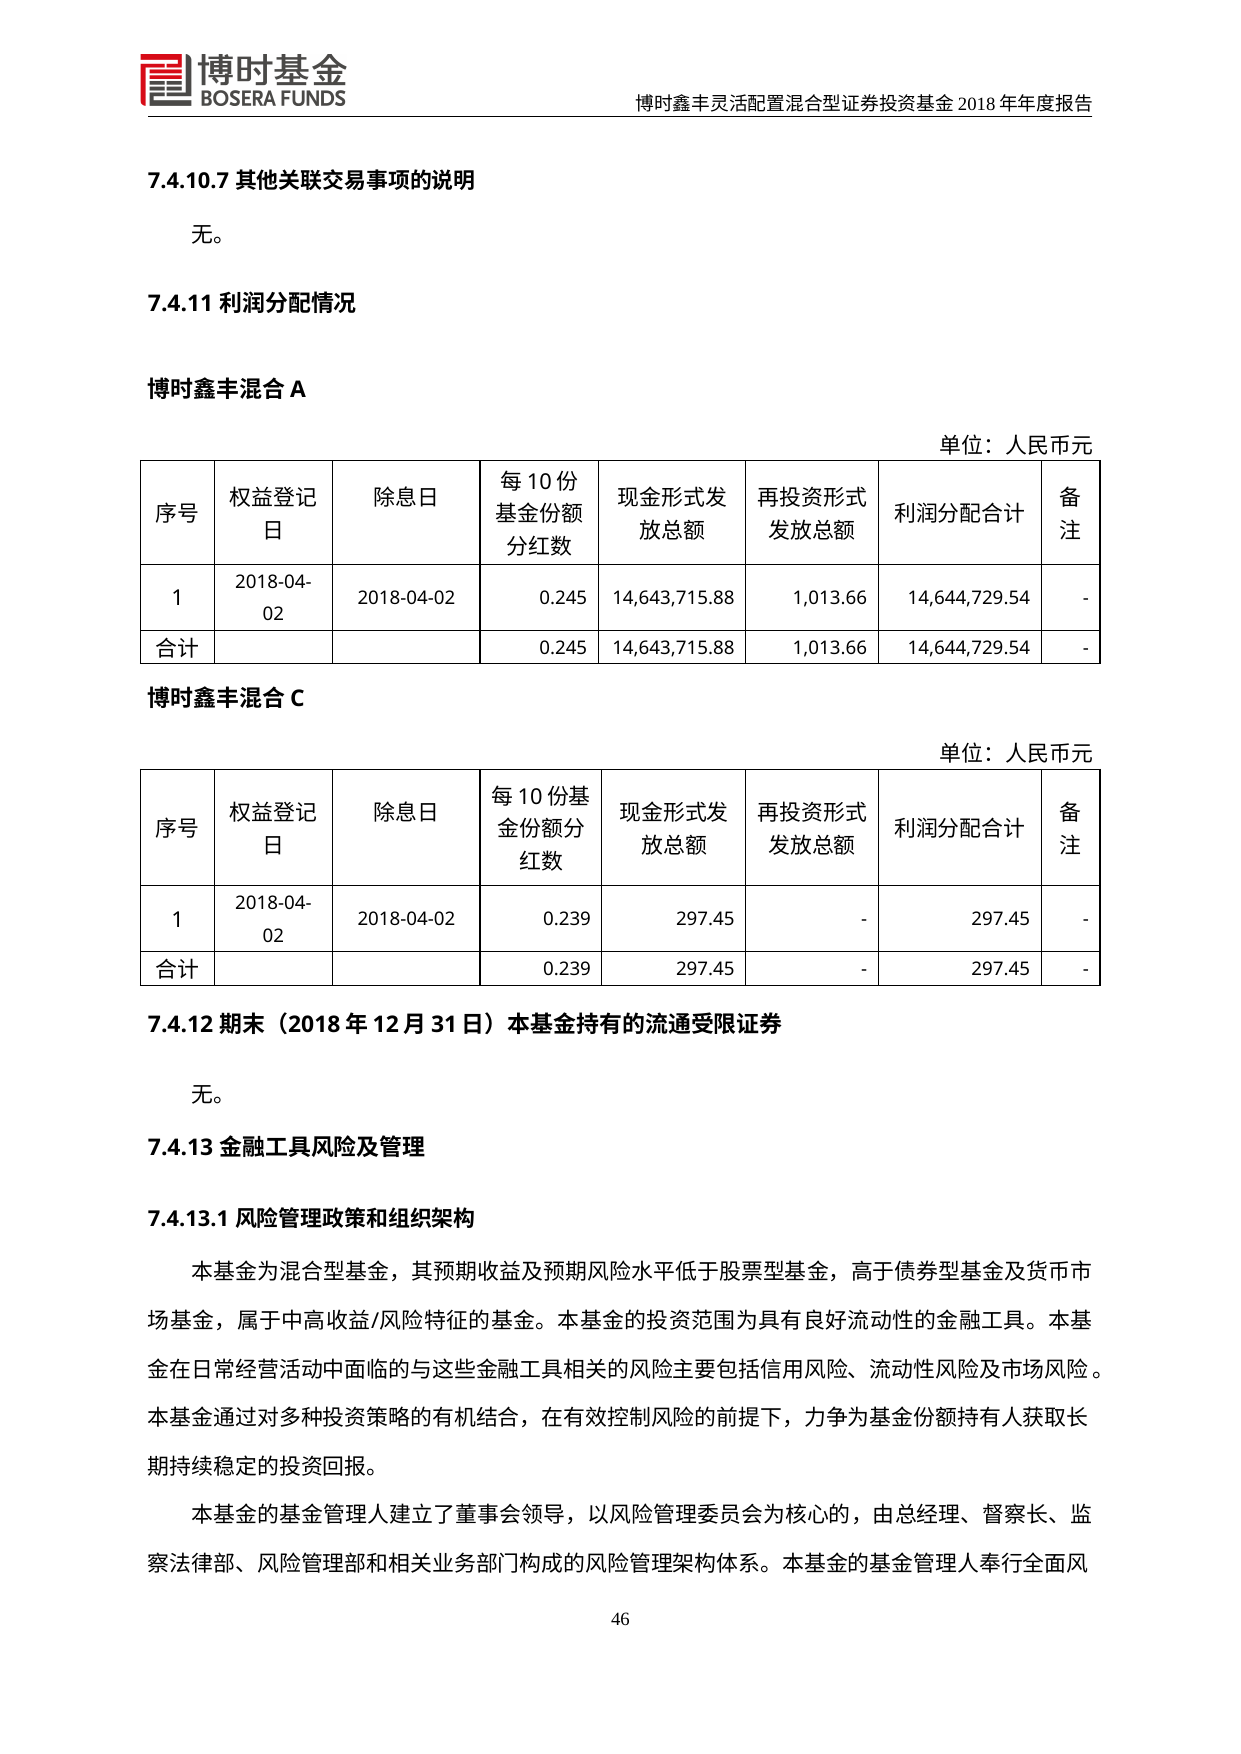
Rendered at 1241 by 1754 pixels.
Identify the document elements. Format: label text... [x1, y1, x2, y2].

table_cell 1 [141, 886, 214, 951]
table_cell [215, 631, 332, 663]
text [148, 1497, 1092, 1578]
table_cell 2018-04-02 [215, 565, 332, 630]
text 7.4.11 利润分配情况 [148, 269, 1092, 334]
table_cell [333, 631, 479, 663]
table_cell - [746, 886, 878, 951]
text 无。 [148, 1077, 1092, 1109]
table_cell 0.239 [481, 886, 601, 951]
table_cell 合计 [141, 631, 214, 663]
table_cell 2018-04-02 [333, 565, 479, 630]
text 博时鑫丰混合C [148, 664, 1092, 729]
table_header 现金形式发放总额 [599, 461, 745, 564]
table_cell 合计 [141, 952, 214, 984]
table_header 权益登记日 [215, 461, 332, 564]
table_cell 1,013.66 [746, 631, 878, 663]
table_cell 2018-04-02 [215, 886, 332, 951]
text 单位：人民币元 [148, 427, 1092, 460]
table_header 每10份基金份额分红数 [481, 770, 601, 885]
table_cell 14,644,729.54 [879, 631, 1041, 663]
table_cell 0.245 [481, 565, 598, 630]
table_cell - [1042, 631, 1099, 663]
table_header 备注 [1042, 461, 1099, 564]
table_header 序号 [141, 461, 214, 564]
text 博时鑫丰混合A [148, 356, 1092, 421]
text 7.4.12 期末（2018年12月31日）本基金持有的流通受限证券 [148, 990, 1092, 1055]
table_cell 14,644,729.54 [879, 565, 1041, 630]
table_cell 0.239 [481, 952, 601, 984]
table_header 再投资形式发放总额 [746, 461, 878, 564]
table_cell [215, 952, 332, 984]
table_header 现金形式发放总额 [602, 770, 745, 885]
table_cell 1,013.66 [746, 565, 878, 630]
table_cell 297.45 [879, 886, 1041, 951]
table_header 备注 [1042, 770, 1099, 885]
table_cell - [1042, 886, 1099, 951]
table_header 权益登记日 [215, 770, 332, 885]
table_cell 14,643,715.88 [599, 631, 745, 663]
table_cell 297.45 [602, 952, 745, 984]
text 7.4.13.1 风险管理政策和组织架构 [148, 1200, 1092, 1233]
table_cell 2018-04-02 [333, 886, 479, 951]
table_header 利润分配合计 [879, 770, 1041, 885]
text 单位：人民币元 [148, 736, 1092, 768]
table_header 利润分配合计 [879, 461, 1041, 564]
table_cell 297.45 [879, 952, 1041, 984]
text 无。 [148, 216, 1092, 249]
table_cell - [1042, 952, 1099, 984]
table_header 每10份基金份额分红数 [481, 461, 598, 564]
table_header 序号 [141, 770, 214, 885]
table_header 除息日 [333, 770, 479, 885]
table_header 再投资形式发放总额 [746, 770, 878, 885]
table_cell 297.45 [602, 886, 745, 951]
table_cell 14,643,715.88 [599, 565, 745, 630]
table_header 除息日 [333, 461, 479, 564]
text 7.4.13 金融工具风险及管理 [148, 1113, 1092, 1178]
table_cell 0.245 [481, 631, 598, 663]
table_cell 1 [141, 565, 214, 630]
table_cell [333, 952, 479, 984]
text 本基金为混合型基金，其预期收益及预期风险水平低于股票型基金，高于债券型基金及货币市场基金，属于中高收益/风险特征的基金。本基金的投资范围为具有良好流动性的金融工具。本基金在日常经营活动中面临的与这些金融工具相关的风险主要包括信用风险、流动性风险及市场风险。本基金通过对多种投资策略的有机结合，在有效控制风险的前提下，力争为基金份额持有人获取长期持续稳定的投资回报。 [148, 1254, 1092, 1481]
text 7.4.10.7 其他关联交易事项的说明 [148, 163, 1092, 195]
table_cell - [746, 952, 878, 984]
picture [140, 54, 347, 106]
table_cell - [1042, 565, 1099, 630]
